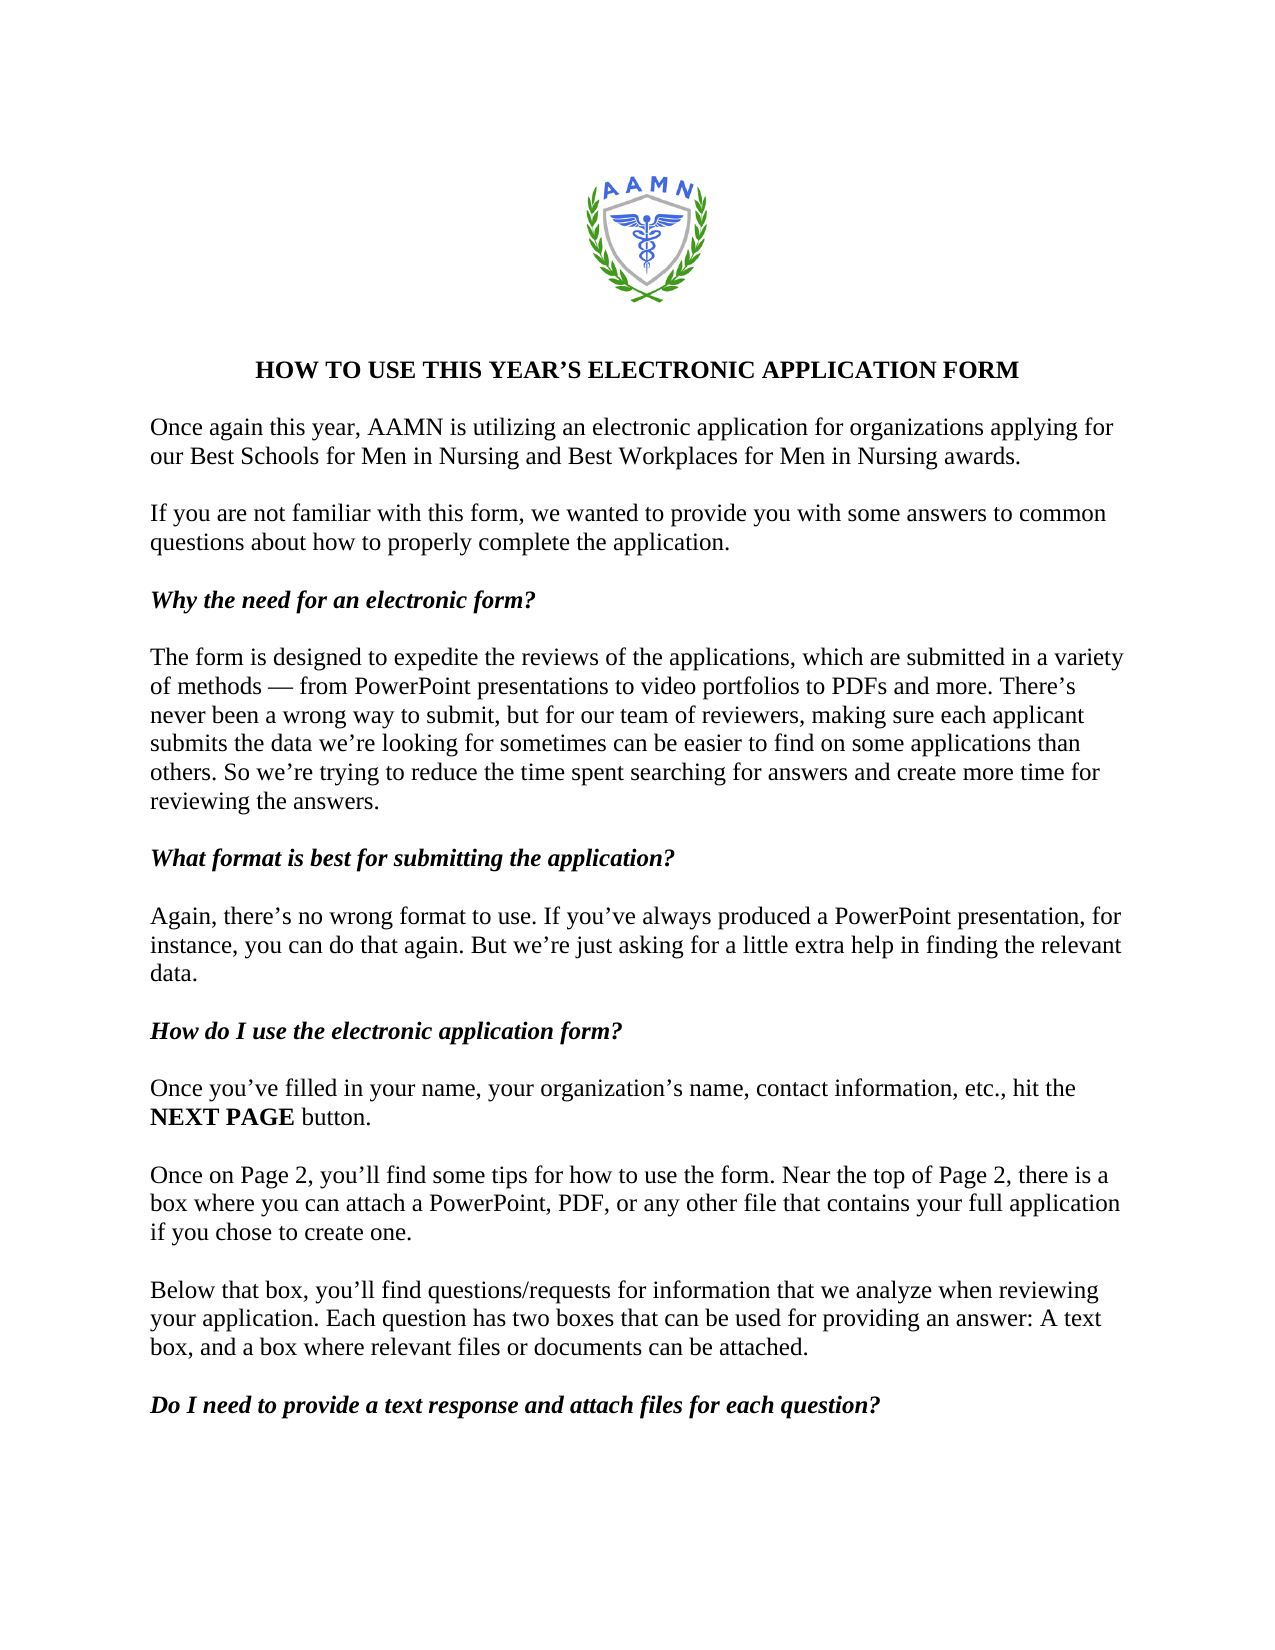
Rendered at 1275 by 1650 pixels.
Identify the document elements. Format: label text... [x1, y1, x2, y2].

text Below that box, you’ll find questions/requests for information that we analyze when reviewing your application. Each question has two boxes that can be used for providing an answer: A text box, and a box where relevant files or documents can be attached. [150, 1275, 1125, 1361]
picture [538, 131, 754, 347]
text HOW TO USE THIS YEAR’S ELECTRONIC APPLICATION FORM [150, 355, 1125, 383]
text Again, there’s no wrong format to use. If you’ve always produced a PowerPoint presentation, for instance, you can do that again. But we’re just asking for a little extra help in finding the relevant data. [150, 901, 1125, 987]
text If you are not familiar with this form, we wanted to provide you with some answers to common questions about how to properly complete the application. [150, 498, 1125, 556]
text Once you’ve filled in your name, your organization’s name, contact information, etc., hit the NEXT PAGE button. [150, 1073, 1125, 1131]
text Why the need for an electronic form? [150, 585, 1125, 613]
text How do I use the electronic application form? [150, 1016, 1125, 1045]
text The form is designed to expedite the reviews of the applications, which are submitted in a variety of methods — from PowerPoint presentations to video portfolios to PDFs and more. There’s never been a wrong way to submit, but for our team of reviewers, making sure each applicant submits the data we’re looking for sometimes can be easier to find on some applications than others. So we’re trying to reduce the time spent searching for answers and create more time for reviewing the answers. [150, 642, 1125, 815]
text Once on Page 2, you’ll find some tips for how to use the form. Near the top of Page 2, there is a box where you can attach a PowerPoint, PDF, or any other file that contains your full application if you chose to create one. [150, 1160, 1125, 1246]
text What format is best for submitting the application? [150, 843, 1125, 872]
text Do I need to provide a text response and attach files for each question? [150, 1390, 1125, 1418]
text Once again this year, AAMN is utilizing an electronic application for organizations applying for our Best Schools for Men in Nursing and Best Workplaces for Men in Nursing awards. [150, 412, 1125, 470]
